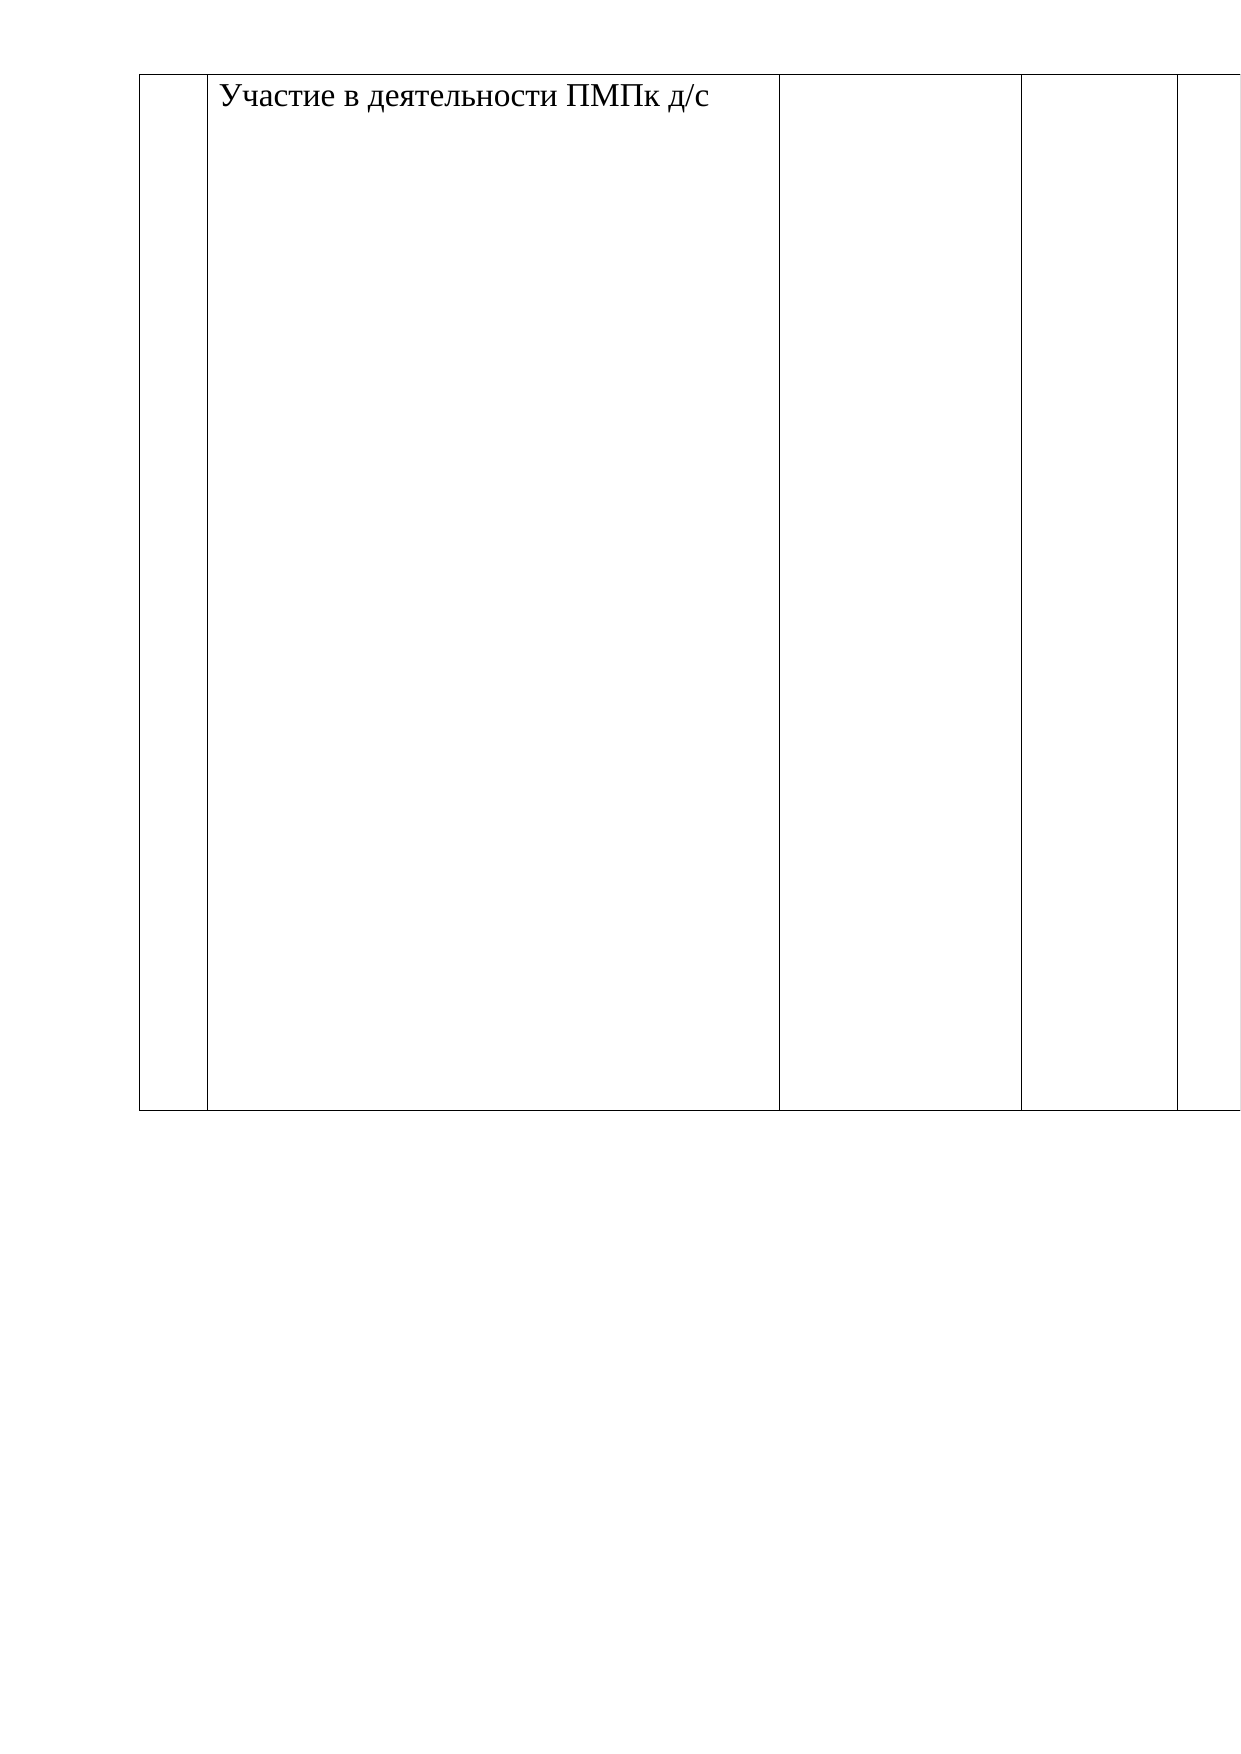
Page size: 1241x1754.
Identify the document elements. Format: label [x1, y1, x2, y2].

table_cell [780, 75, 1021, 1110]
table_cell [1022, 75, 1177, 1110]
table_cell [140, 75, 207, 1110]
table_cell [1178, 75, 1240, 1110]
table_cell [208, 75, 779, 1110]
